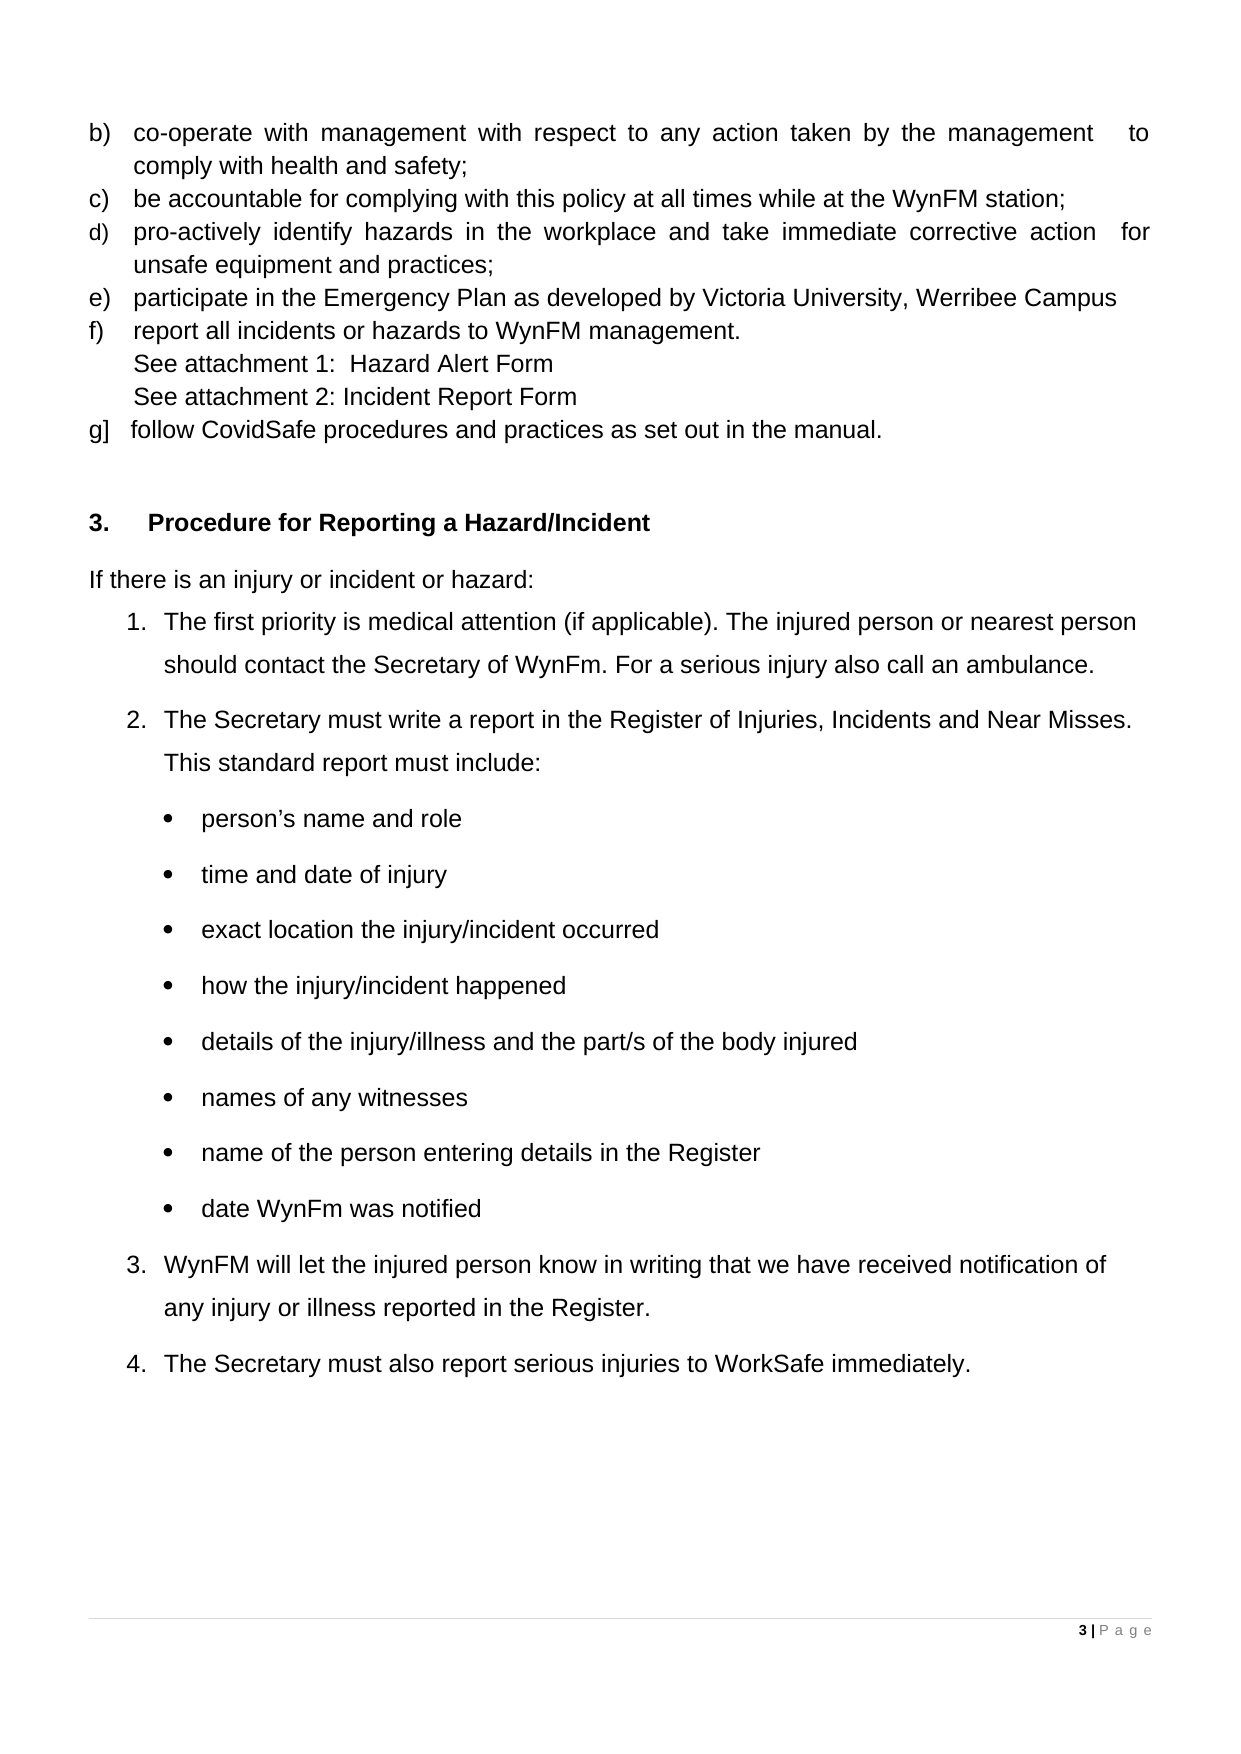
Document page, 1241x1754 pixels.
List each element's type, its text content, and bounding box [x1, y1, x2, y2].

list exact location the injury/incident occurred [164, 915, 1152, 944]
list WynFM will let the injured person know in writing that we have received notification of any injury or illness reported in the Register. [126, 1250, 1152, 1322]
list how the injury/incident happened [164, 971, 1152, 1000]
list details of the injury/illness and the part/s of the body injured [164, 1027, 1152, 1056]
list participate in the Emergency Plan as developed by Victoria University, Werribee Campus [89, 283, 1152, 312]
list date WynFm was notified [164, 1194, 1152, 1223]
list be accountable for complying with this policy at all times while at the WynFM station; [89, 184, 1152, 213]
list The Secretary must write a report in the Register of Injuries, Incidents and Near Misses. This standard report must include: [126, 705, 1152, 777]
list person’s name and role [164, 804, 1152, 833]
list Procedure for Reporting a Hazard/Incident [89, 508, 1152, 536]
list report all incidents or hazards to WynFM management. [89, 316, 1152, 345]
list The Secretary must also report serious injuries to WorkSafe immediately. [126, 1348, 1152, 1377]
list pro-actively identify hazards in the workplace and take immediate corrective action for unsafe equipment and practices; [89, 217, 1152, 279]
text g] follow CovidSafe procedures and practices as set out in the manual. [89, 415, 1152, 444]
text If there is an injury or incident or hazard: [89, 565, 1152, 594]
text See attachment 1: Hazard Alert Form [133, 349, 1152, 378]
list The first priority is medical attention (if applicable). The injured person or nearest person should contact the Secretary of WynFm. For a serious injury also call an ambulance. [126, 606, 1152, 678]
list co-operate with management with respect to any action taken by the management to comply with health and safety; [89, 118, 1152, 180]
list name of the person entering details in the Register [164, 1138, 1152, 1167]
text See attachment 2: Incident Report Form [133, 382, 1152, 411]
list time and date of injury [164, 860, 1152, 888]
list names of any witnesses [164, 1083, 1152, 1111]
